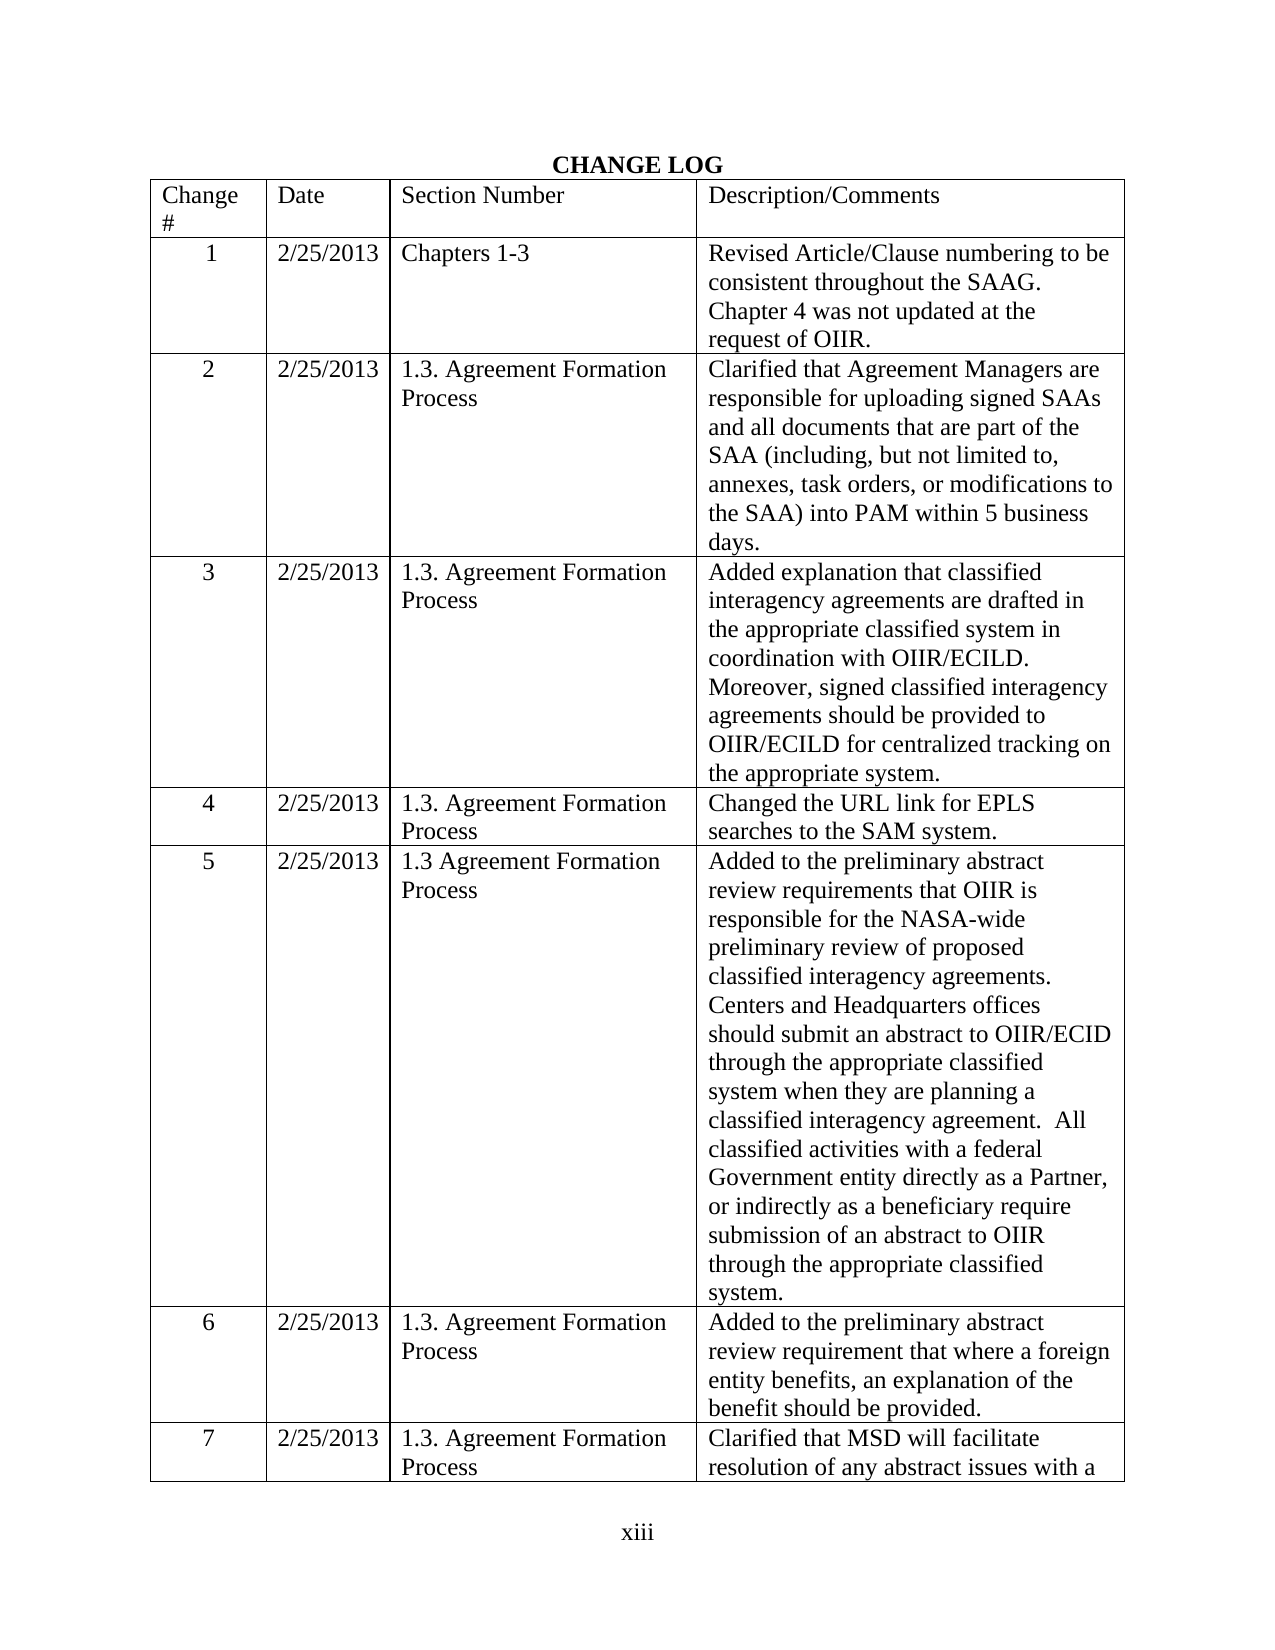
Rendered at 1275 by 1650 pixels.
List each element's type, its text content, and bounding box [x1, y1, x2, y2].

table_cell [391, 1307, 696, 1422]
text CHANGE LOG [150, 150, 1125, 179]
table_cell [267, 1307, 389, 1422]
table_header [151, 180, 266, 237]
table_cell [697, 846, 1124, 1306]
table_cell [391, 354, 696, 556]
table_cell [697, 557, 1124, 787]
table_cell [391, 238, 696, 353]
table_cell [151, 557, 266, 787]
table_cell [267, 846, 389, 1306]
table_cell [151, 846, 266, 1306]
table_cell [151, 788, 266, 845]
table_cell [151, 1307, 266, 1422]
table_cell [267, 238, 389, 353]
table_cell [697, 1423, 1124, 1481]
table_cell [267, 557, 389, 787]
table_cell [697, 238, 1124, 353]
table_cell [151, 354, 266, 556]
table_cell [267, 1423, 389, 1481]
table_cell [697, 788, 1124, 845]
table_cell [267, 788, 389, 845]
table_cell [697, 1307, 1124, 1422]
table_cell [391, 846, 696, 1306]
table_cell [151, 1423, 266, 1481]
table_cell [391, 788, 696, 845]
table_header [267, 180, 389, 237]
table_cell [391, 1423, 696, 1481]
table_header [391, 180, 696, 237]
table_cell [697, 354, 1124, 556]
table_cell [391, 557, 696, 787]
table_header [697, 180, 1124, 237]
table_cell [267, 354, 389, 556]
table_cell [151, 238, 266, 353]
